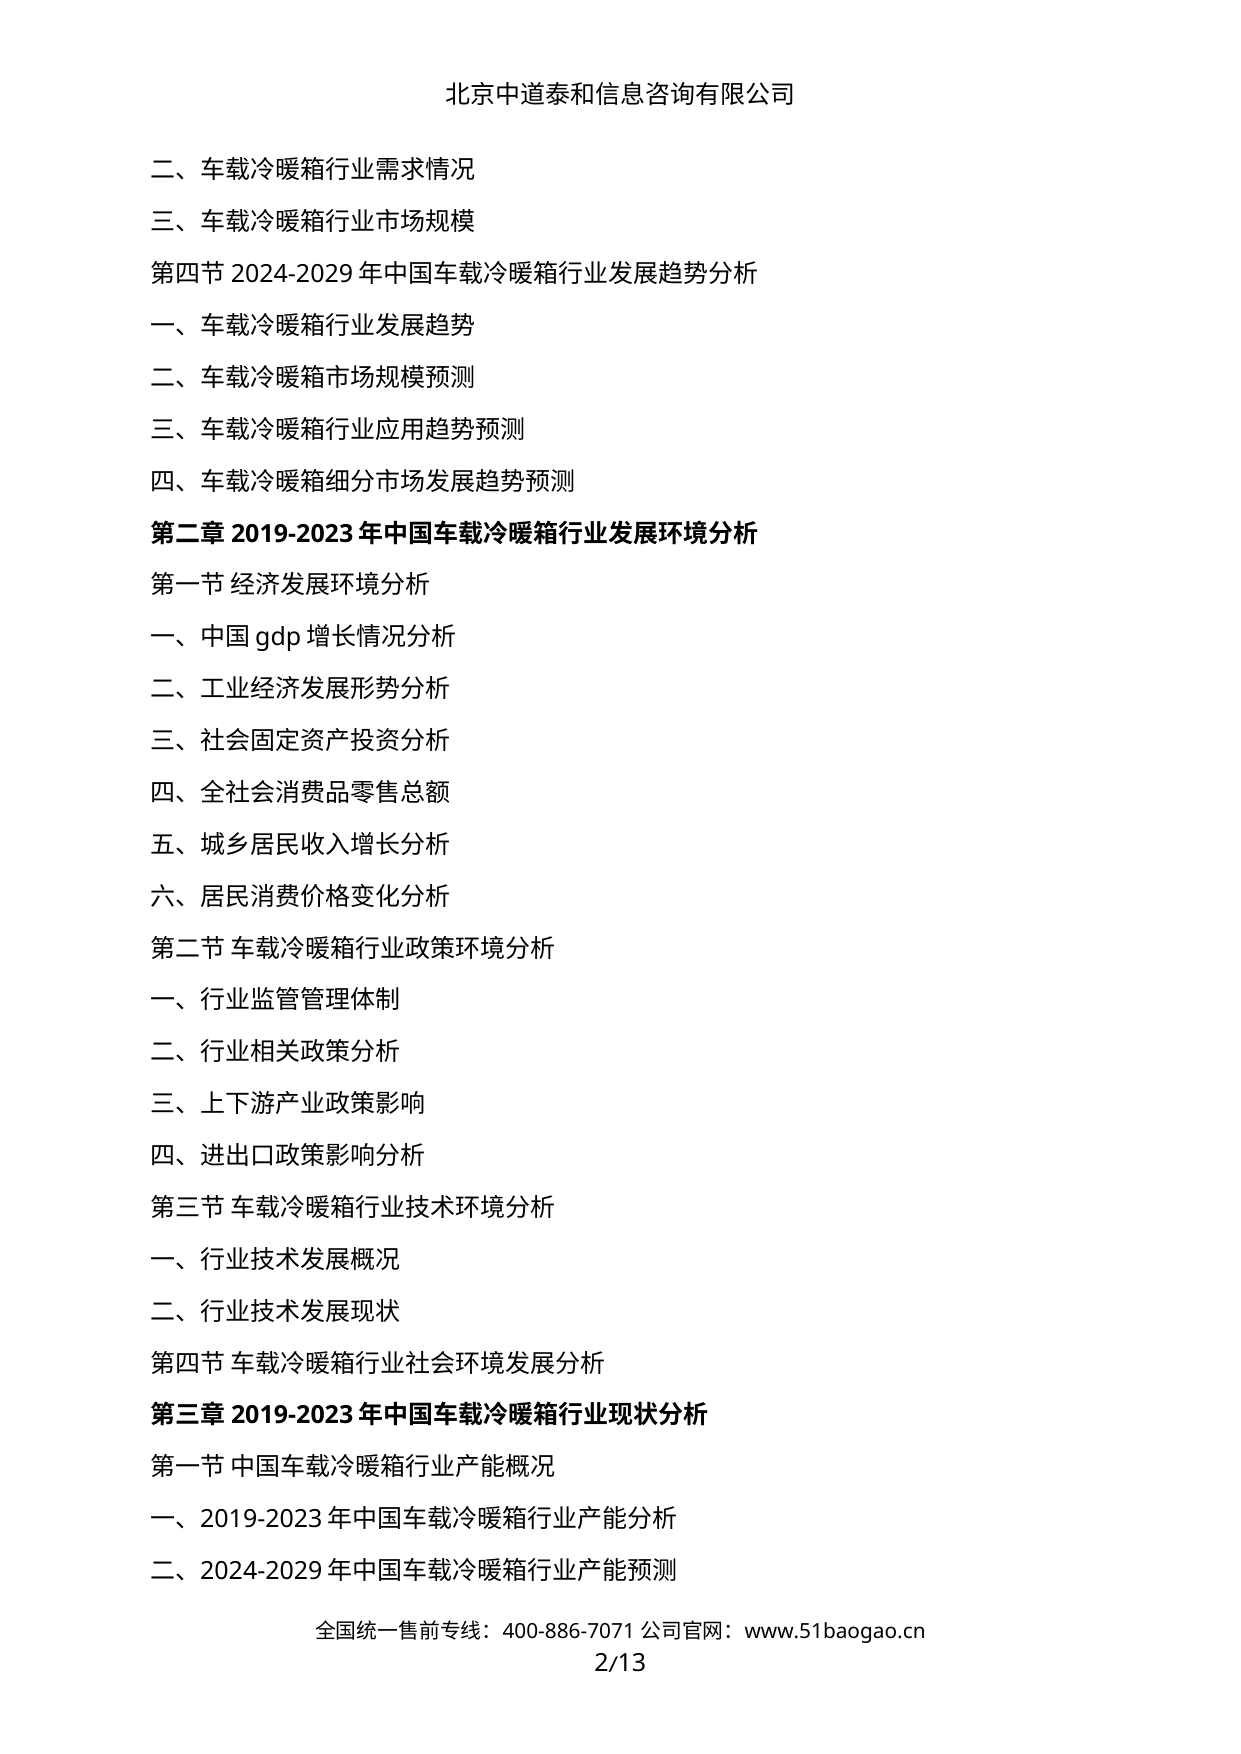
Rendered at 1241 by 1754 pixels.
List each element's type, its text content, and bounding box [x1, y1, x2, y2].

text 二、行业相关政策分析 [150, 1032, 1090, 1068]
text 三、上下游产业政策影响 [150, 1084, 1090, 1120]
text 二、车载冷暖箱市场规模预测 [150, 357, 1090, 394]
text 五、城乡居民收入增长分析 [150, 824, 1090, 861]
text 三、车载冷暖箱行业市场规模 [150, 202, 1090, 238]
text 四、车载冷暖箱细分市场发展趋势预测 [150, 461, 1090, 497]
text 第二节 车载冷暖箱行业政策环境分析 [150, 928, 1090, 964]
text 二、工业经济发展形势分析 [150, 669, 1090, 705]
text 一、中国gdp增长情况分析 [150, 617, 1090, 653]
text 第一节 中国车载冷暖箱行业产能概况 [150, 1447, 1090, 1483]
text 四、进出口政策影响分析 [150, 1136, 1090, 1172]
text 第四节 车载冷暖箱行业社会环境发展分析 [150, 1343, 1090, 1379]
text 一、2019-2023年中国车载冷暖箱行业产能分析 [150, 1499, 1090, 1535]
text 第三节 车载冷暖箱行业技术环境分析 [150, 1187, 1090, 1224]
text 二、行业技术发展现状 [150, 1291, 1090, 1327]
text 一、车载冷暖箱行业发展趋势 [150, 306, 1090, 342]
text 第二章 2019-2023年中国车载冷暖箱行业发展环境分析 [150, 513, 1090, 549]
text 三、社会固定资产投资分析 [150, 721, 1090, 757]
text 二、2024-2029年中国车载冷暖箱行业产能预测 [150, 1551, 1090, 1587]
text 第四节 2024-2029年中国车载冷暖箱行业发展趋势分析 [150, 254, 1090, 290]
text 六、居民消费价格变化分析 [150, 876, 1090, 912]
text 第三章 2019-2023年中国车载冷暖箱行业现状分析 [150, 1395, 1090, 1431]
text 一、行业监管管理体制 [150, 980, 1090, 1016]
text 第一节 经济发展环境分析 [150, 565, 1090, 601]
text 三、车载冷暖箱行业应用趋势预测 [150, 409, 1090, 446]
text 四、全社会消费品零售总额 [150, 772, 1090, 809]
text 二、车载冷暖箱行业需求情况 [150, 150, 1090, 186]
text 一、行业技术发展概况 [150, 1239, 1090, 1276]
